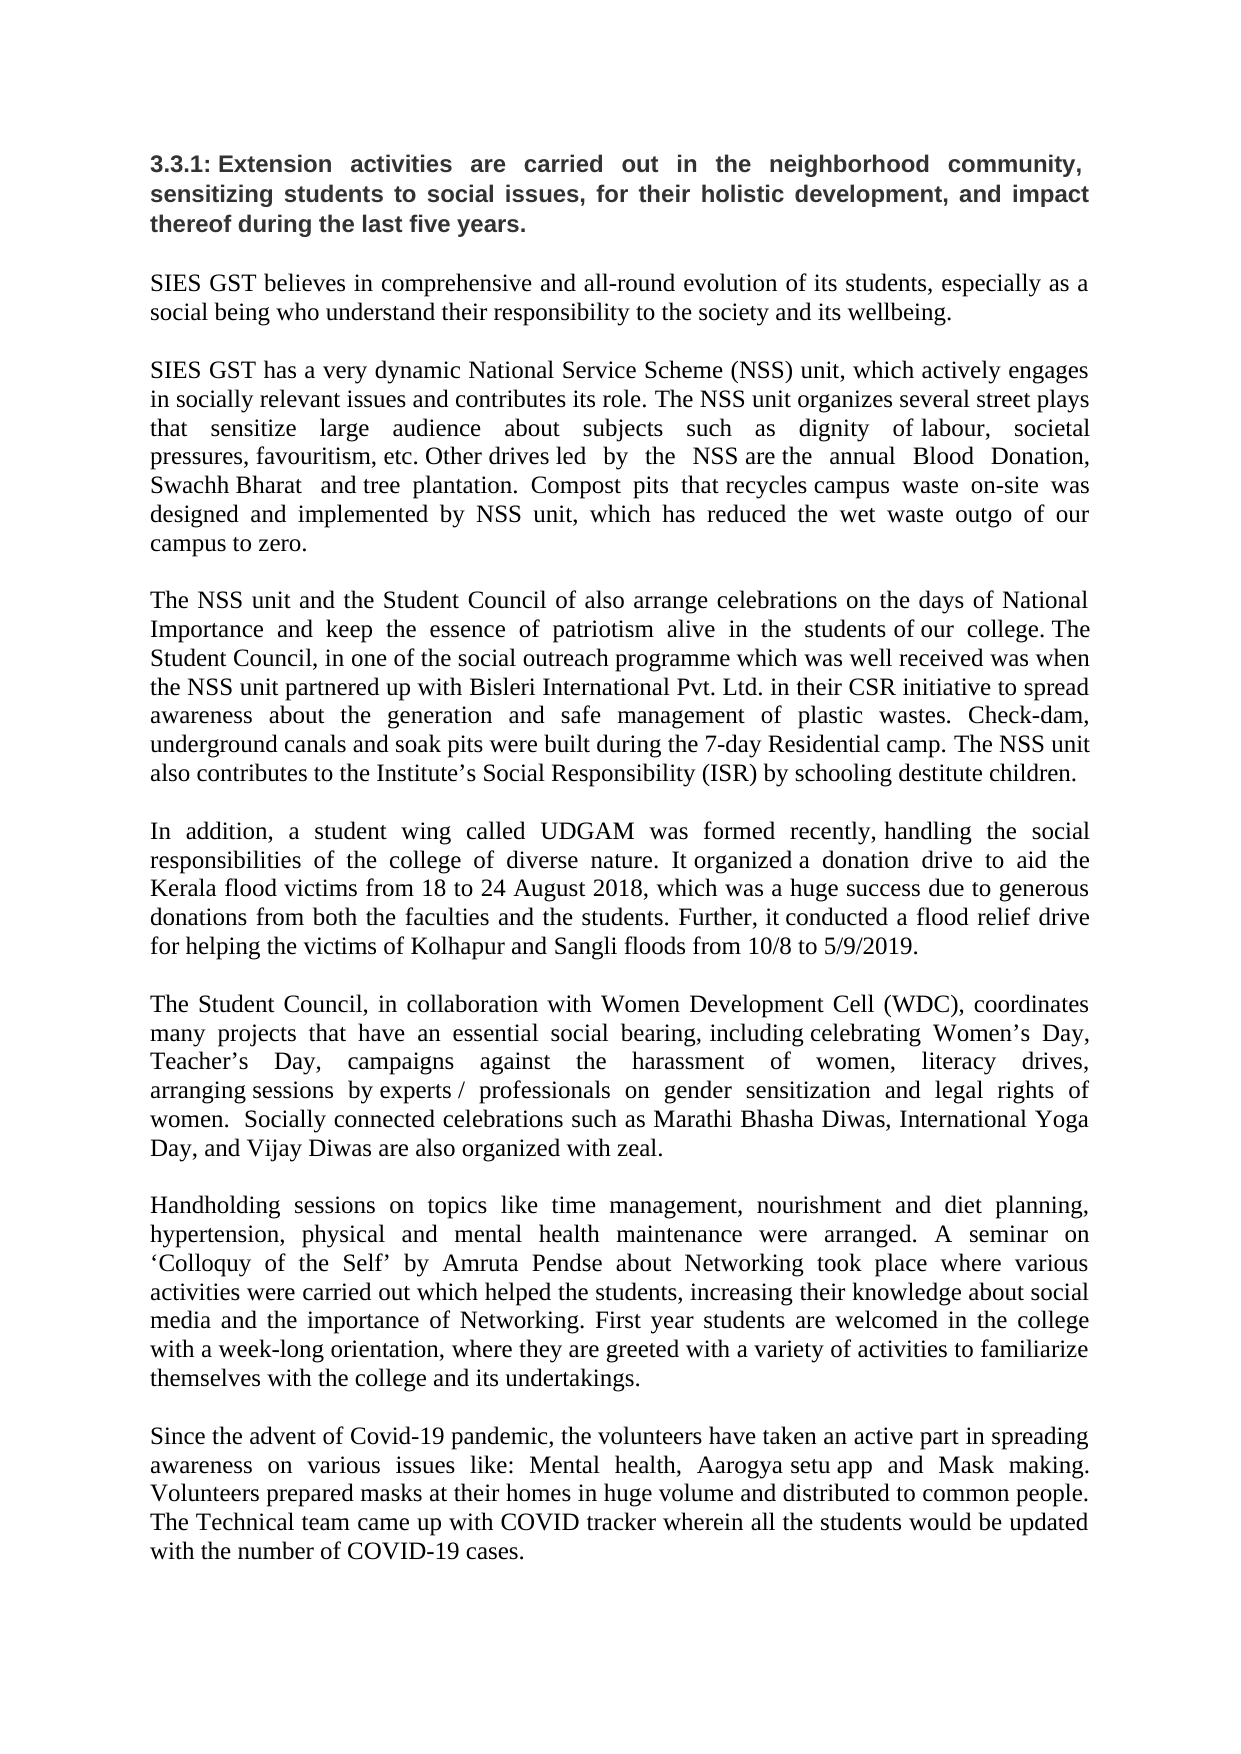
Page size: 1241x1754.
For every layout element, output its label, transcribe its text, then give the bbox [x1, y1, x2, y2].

text Handholding sessions on topics like time management, nourishment and diet planning, hypertension, physical and mental health maintenance were arranged. A seminar on ‘Colloquy of the Self’ by Amruta Pendse about Networking took place where various activities were carried out which helped the students, increasing their knowledge about social media and the importance of Networking. First year students are welcomed in the college with a week-long orientation, where they are greeted with a variety of activities to familiarize themselves with the college and its undertakings. [150, 1191, 1090, 1392]
text SIES GST has a very dynamic National Service Scheme (NSS) unit, which actively engages in socially relevant issues and contributes its role. The NSS unit organizes several street plays that sensitize large audience about subjects such as dignity of labour, societal pressures, favouritism, etc. Other drives led by the NSS are the annual Blood Donation, Swachh Bharat and tree plantation. Compost pits that recycles campus waste on-site was designed and implemented by NSS unit, which has reduced the wet waste outgo of our campus to zero. [150, 355, 1090, 556]
text The NSS unit and the Student Council of also arrange celebrations on the days of National Importance and keep the essence of patriotism alive in the students of our college. The Student Council, in one of the social outreach programme which was well received was when the NSS unit partnered up with Bisleri International Pvt. Ltd. in their CSR initiative to spread awareness about the generation and safe management of plastic wastes. Check-dam, underground canals and soak pits were built during the 7-day Residential camp. The NSS unit also contributes to the Institute’s Social Responsibility (ISR) by schooling destitute children. [150, 586, 1090, 787]
text In addition, a student wing called UDGAM was formed recently, handling the social responsibilities of the college of diverse nature. It organized a donation drive to aid the Kerala flood victims from 18 to 24 August 2018, which was a huge success due to generous donations from both the faculties and the students. Further, it conducted a flood relief drive for helping the victims of Kolhapur and Sangli floods from 10/8 to 5/9/2019. [150, 816, 1090, 960]
text The Student Council, in collaboration with Women Development Cell (WDC), coordinates many projects that have an essential social bearing, including celebrating Women’s Day, Teacher’s Day, campaigns against the harassment of women, literacy drives, arranging sessions by experts / professionals on gender sensitization and legal rights of women. Socially connected celebrations such as Marathi Bhasha Diwas, International Yoga Day, and Vijay Diwas are also organized with zeal. [150, 989, 1090, 1161]
text 3.3.1: Extension activities are carried out in the neighborhood community, sensitizing students to social issues, for their holistic development, and impact thereof during the last five years. [150, 207, 1090, 237]
text Since the advent of Covid-19 pandemic, the volunteers have taken an active part in spreading awareness on various issues like: Mental health, Aarogya setu app and Mask making. Volunteers prepared masks at their homes in huge volume and distributed to common people. The Technical team came up with COVID tracker wherein all the students would be updated with the number of COVID-19 cases. [150, 1421, 1090, 1565]
text SIES GST believes in comprehensive and all-round evolution of its students, especially as a social being who understand their responsibility to the society and its wellbeing. [150, 268, 1090, 326]
